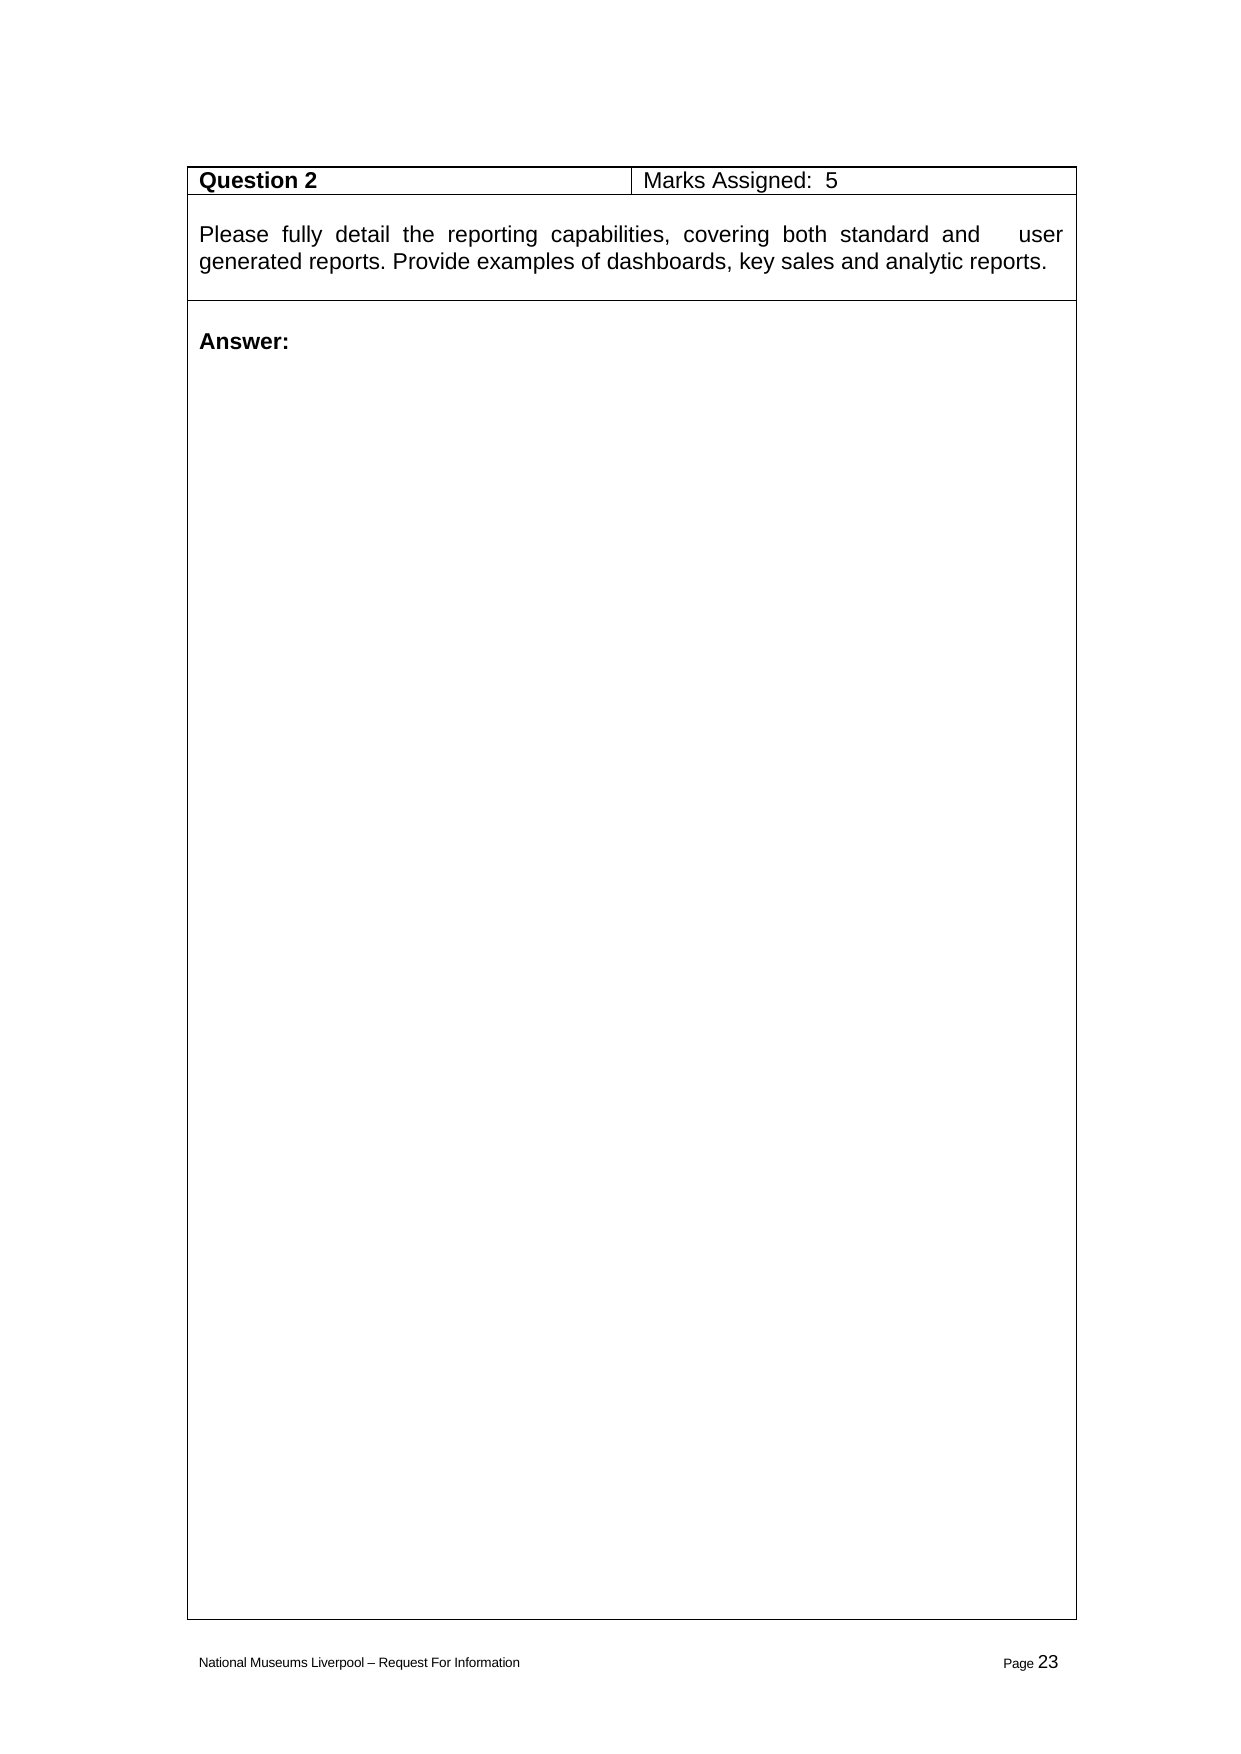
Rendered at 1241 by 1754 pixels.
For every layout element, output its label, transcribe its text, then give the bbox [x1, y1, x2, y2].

table_header Marks Assigned: 5 [632, 168, 1076, 194]
table_cell Please fully detail the reporting capabilities, covering both standard and user generated reports. Provide examples of dashboards, key sales and analytic reports. [188, 195, 1076, 300]
table_header Question 2 [188, 168, 631, 194]
table_cell Answer: [188, 301, 1076, 1619]
